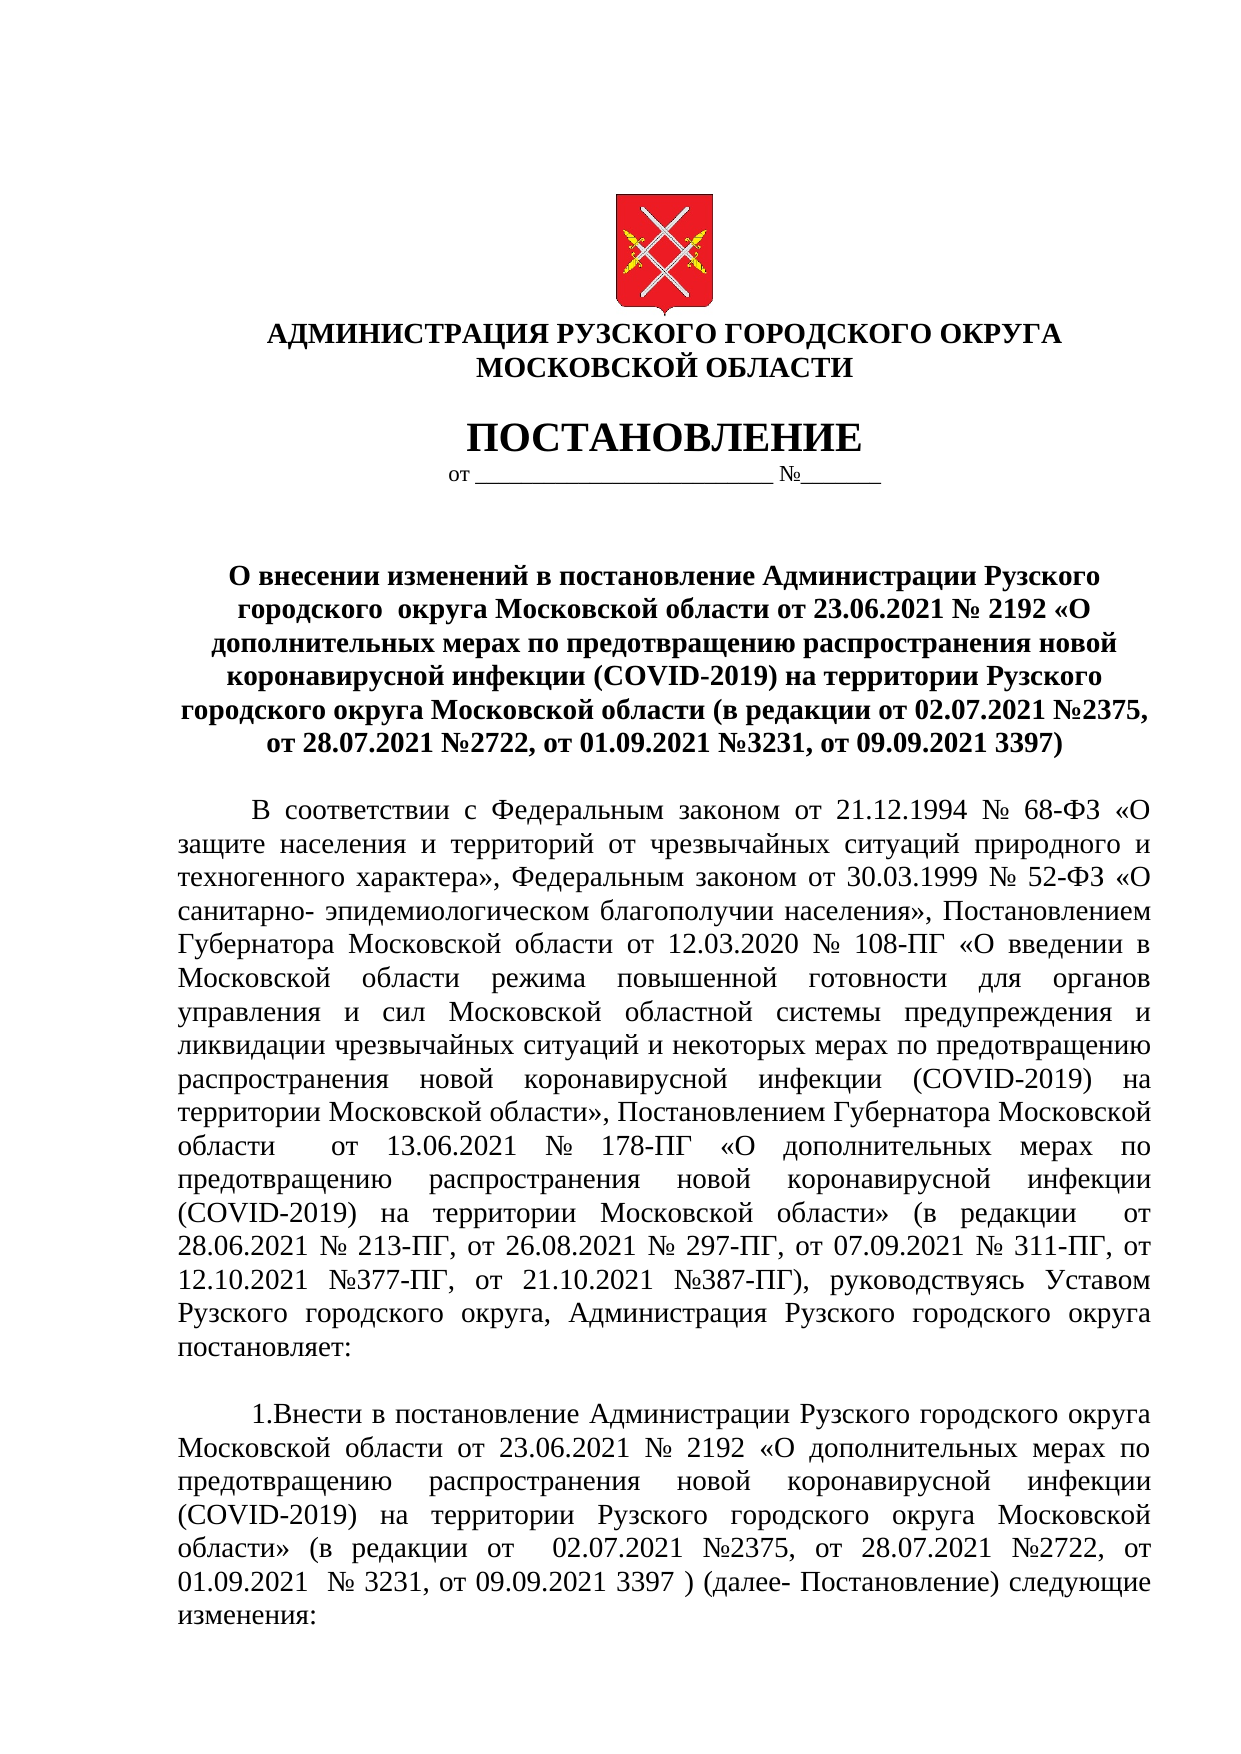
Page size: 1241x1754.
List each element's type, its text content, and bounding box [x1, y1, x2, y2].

subtitle МОСКОВСКОЙ ОБЛАСТИ [177, 350, 1152, 384]
picture [616, 194, 713, 317]
text 1.Внести в постановление Администрации Рузского городского округа Московской области от 23.06.2021 № 2192 «О дополнительных мерах по предотвращению распространения новой коронавирусной инфекции (COVID-2019) на территории Рузского городского округа Московской области» (в редакции от 02.07.2021 №2375, от 28.07.2021 №2722, от 01.09.2021 № 3231, от 09.09.2021 3397 ) (далее- Постановление) следующие изменения: [177, 1396, 1152, 1631]
text ПОСТАНОВЛЕНИЕ [177, 412, 1152, 460]
text от __________________________ №_______ [177, 460, 1152, 487]
text АДМИНИСТРАЦИЯ РУЗСКОГО ГОРОДСКОГО ОКРУГА [177, 317, 1152, 350]
text В соответствии с Федеральным законом от 21.12.1994 № 68-ФЗ «О защите населения и территорий от чрезвычайных ситуаций природного и техногенного характера», Федеральным законом от 30.03.1999 № 52-ФЗ «О санитарно- эпидемиологическом благополучии населения», Постановлением Губернатора Московской области от 12.03.2020 № 108-ПГ «О введении в Московской области режима повышенной готовности для органов управления и сил Московской областной системы предупреждения и ликвидации чрезвычайных ситуаций и некоторых мерах по предотвращению распространения новой коронавирусной инфекции (COVID-2019) на территории Московской области», Постановлением Губернатора Московской области от 13.06.2021 № 178-ПГ «О дополнительных мерах по предотвращению распространения новой коронавирусной инфекции (COVID-2019) на территории Московской области» (в редакции от 28.06.2021 № 213-ПГ, от 26.08.2021 № 297-ПГ, от 07.09.2021 № 311-ПГ, от 12.10.2021 №377-ПГ, от 21.10.2021 №387-ПГ), руководствуясь Уставом Рузского городского округа, Администрация Рузского городского округа постановляет: [177, 792, 1152, 1363]
text О внесении изменений в постановление Администрации Рузского городского округа Московской области от 23.06.2021 № 2192 «О дополнительных мерах по предотвращению распространения новой коронавирусной инфекции (COVID-2019) на территории Рузского городского округа Московской области (в редакции от 02.07.2021 №2375, от 28.07.2021 №2722, от 01.09.2021 №3231, от 09.09.2021 3397) [177, 558, 1152, 759]
